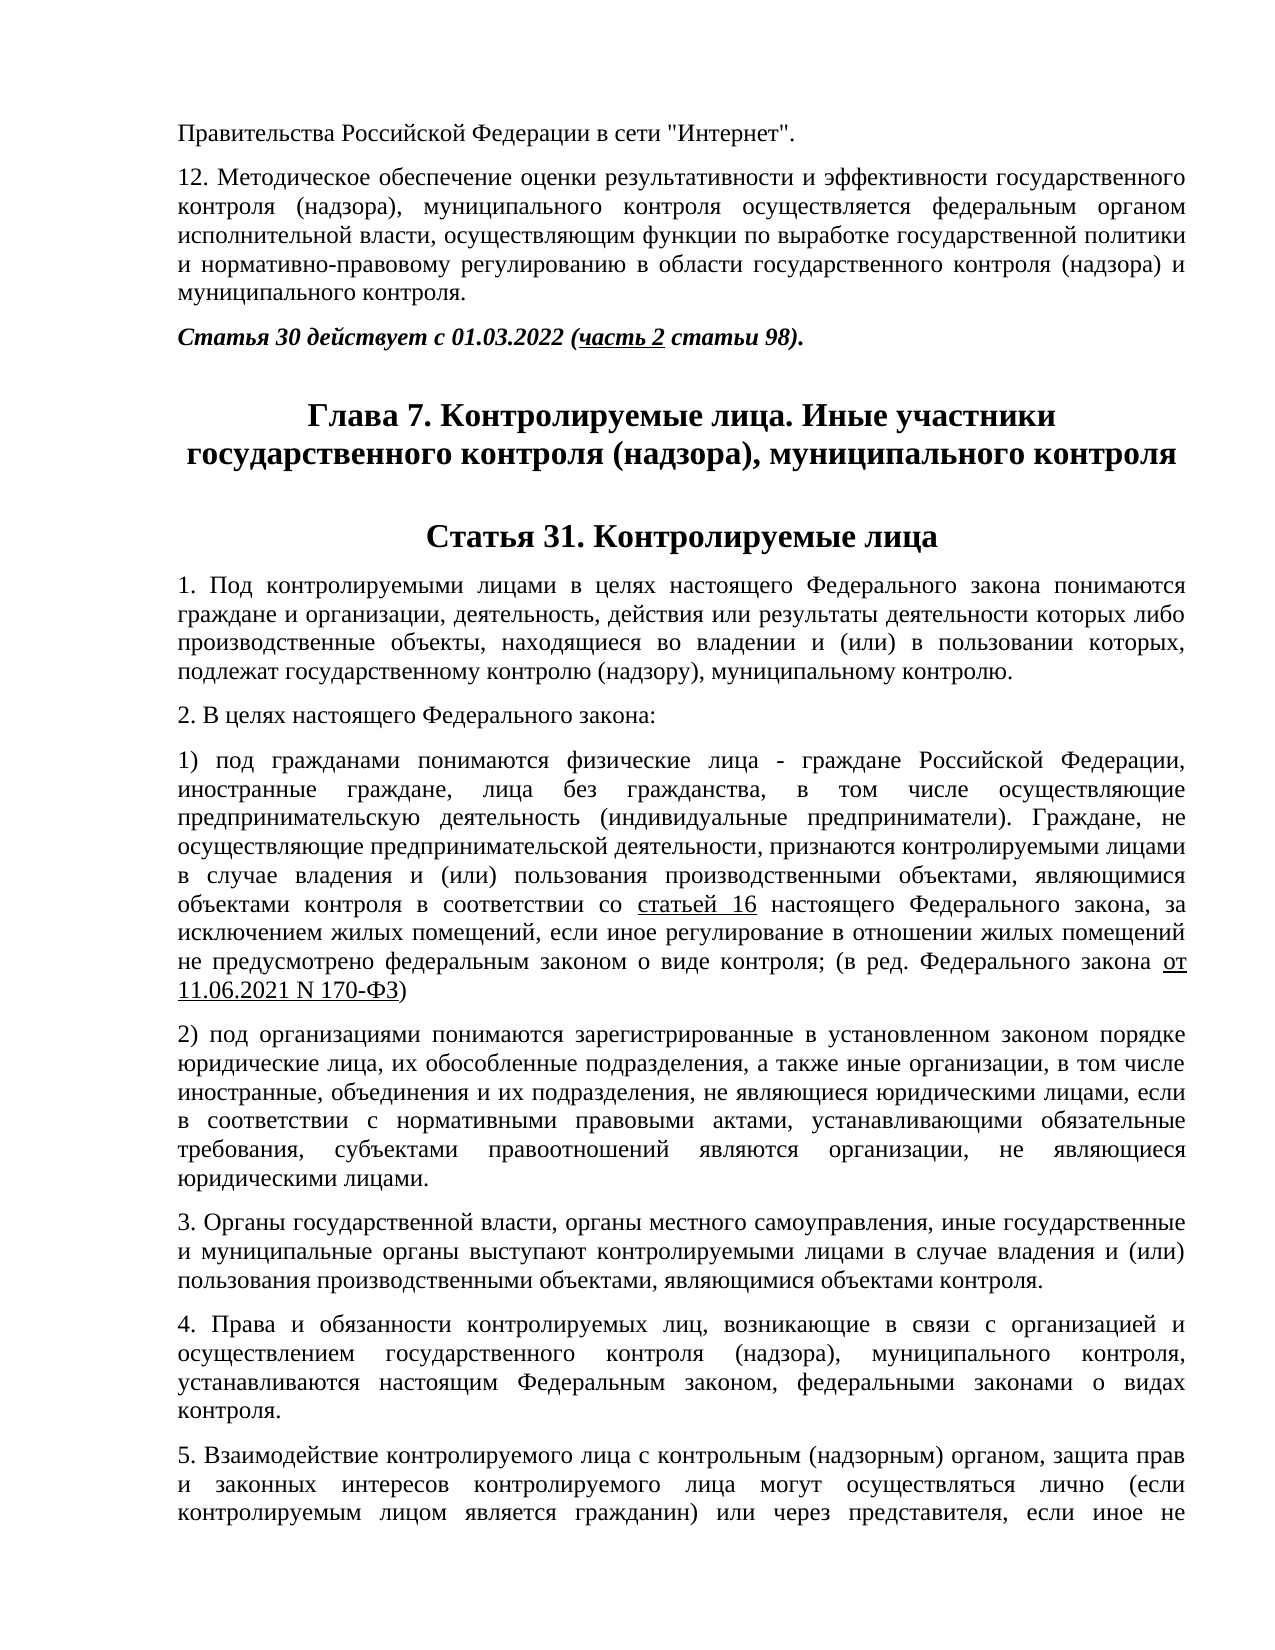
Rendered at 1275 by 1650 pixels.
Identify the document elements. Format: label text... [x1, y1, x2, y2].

text 1) под гражданами понимаются физические лица - граждане Российской Федерации, иностранные граждане, лица без гражданства, в том числе осуществляющие предпринимательскую деятельность (индивидуальные предприниматели). Граждане, не осуществляющие предпринимательской деятельности, признаются контролируемыми лицами в случае владения и (или) пользования производственными объектами, являющимися объектами контроля в соответствии со статьей 16 настоящего Федерального закона, за исключением жилых помещений, если иное регулирование в отношении жилых помещений не предусмотрено федеральным законом о виде контроля; (в ред. Федерального закона от 11.06.2021 N 170-ФЗ) [177, 745, 1186, 1004]
text 2) под организациями понимаются зарегистрированные в установленном законом порядке юридические лица, их обособленные подразделения, а также иные организации, в том числе иностранные, объединения и их подразделения, не являющиеся юридическими лицами, если в соответствии с нормативными правовыми актами, устанавливающими обязательные требования, субъектами правоотношений являются организации, не являющиеся юридическими лицами. [177, 1019, 1186, 1192]
text Статья 31. Контролируемые лица [177, 516, 1186, 554]
text 1. Под контролируемыми лицами в целях настоящего Федерального закона понимаются граждане и организации, деятельность, действия или результаты деятельности которых либо производственные объекты, находящиеся во владении и (или) в пользовании которых, подлежат государственному контролю (надзору), муниципальному контролю. [177, 570, 1186, 685]
text 3. Органы государственной власти, органы местного самоуправления, иные государственные и муниципальные органы выступают контролируемыми лицами в случае владения и (или) пользования производственными объектами, являющимися объектами контроля. [177, 1207, 1186, 1294]
text 2. В целях настоящего Федерального закона: [177, 701, 1186, 729]
text Глава 7. Контролируемые лица. Иные участники государственного контроля (надзора), муниципального контроля [177, 395, 1186, 472]
text 4. Права и обязанности контролируемых лиц, возникающие в связи с организацией и осуществлением государственного контроля (надзора), муниципального контроля, устанавливаются настоящим Федеральным законом, федеральными законами о видах контроля. [177, 1309, 1186, 1424]
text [177, 1440, 1186, 1526]
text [177, 118, 1186, 147]
text 12. Методическое обеспечение оценки результативности и эффективности государственного контроля (надзора), муниципального контроля осуществляется федеральным органом исполнительной власти, осуществляющим функции по выработке государственной политики и нормативно-правовому регулированию в области государственного контроля (надзора) и муниципального контроля. [177, 162, 1186, 306]
text Статья 30 действует с 01.03.2022 (часть 2 статьи 98). [177, 322, 1186, 351]
